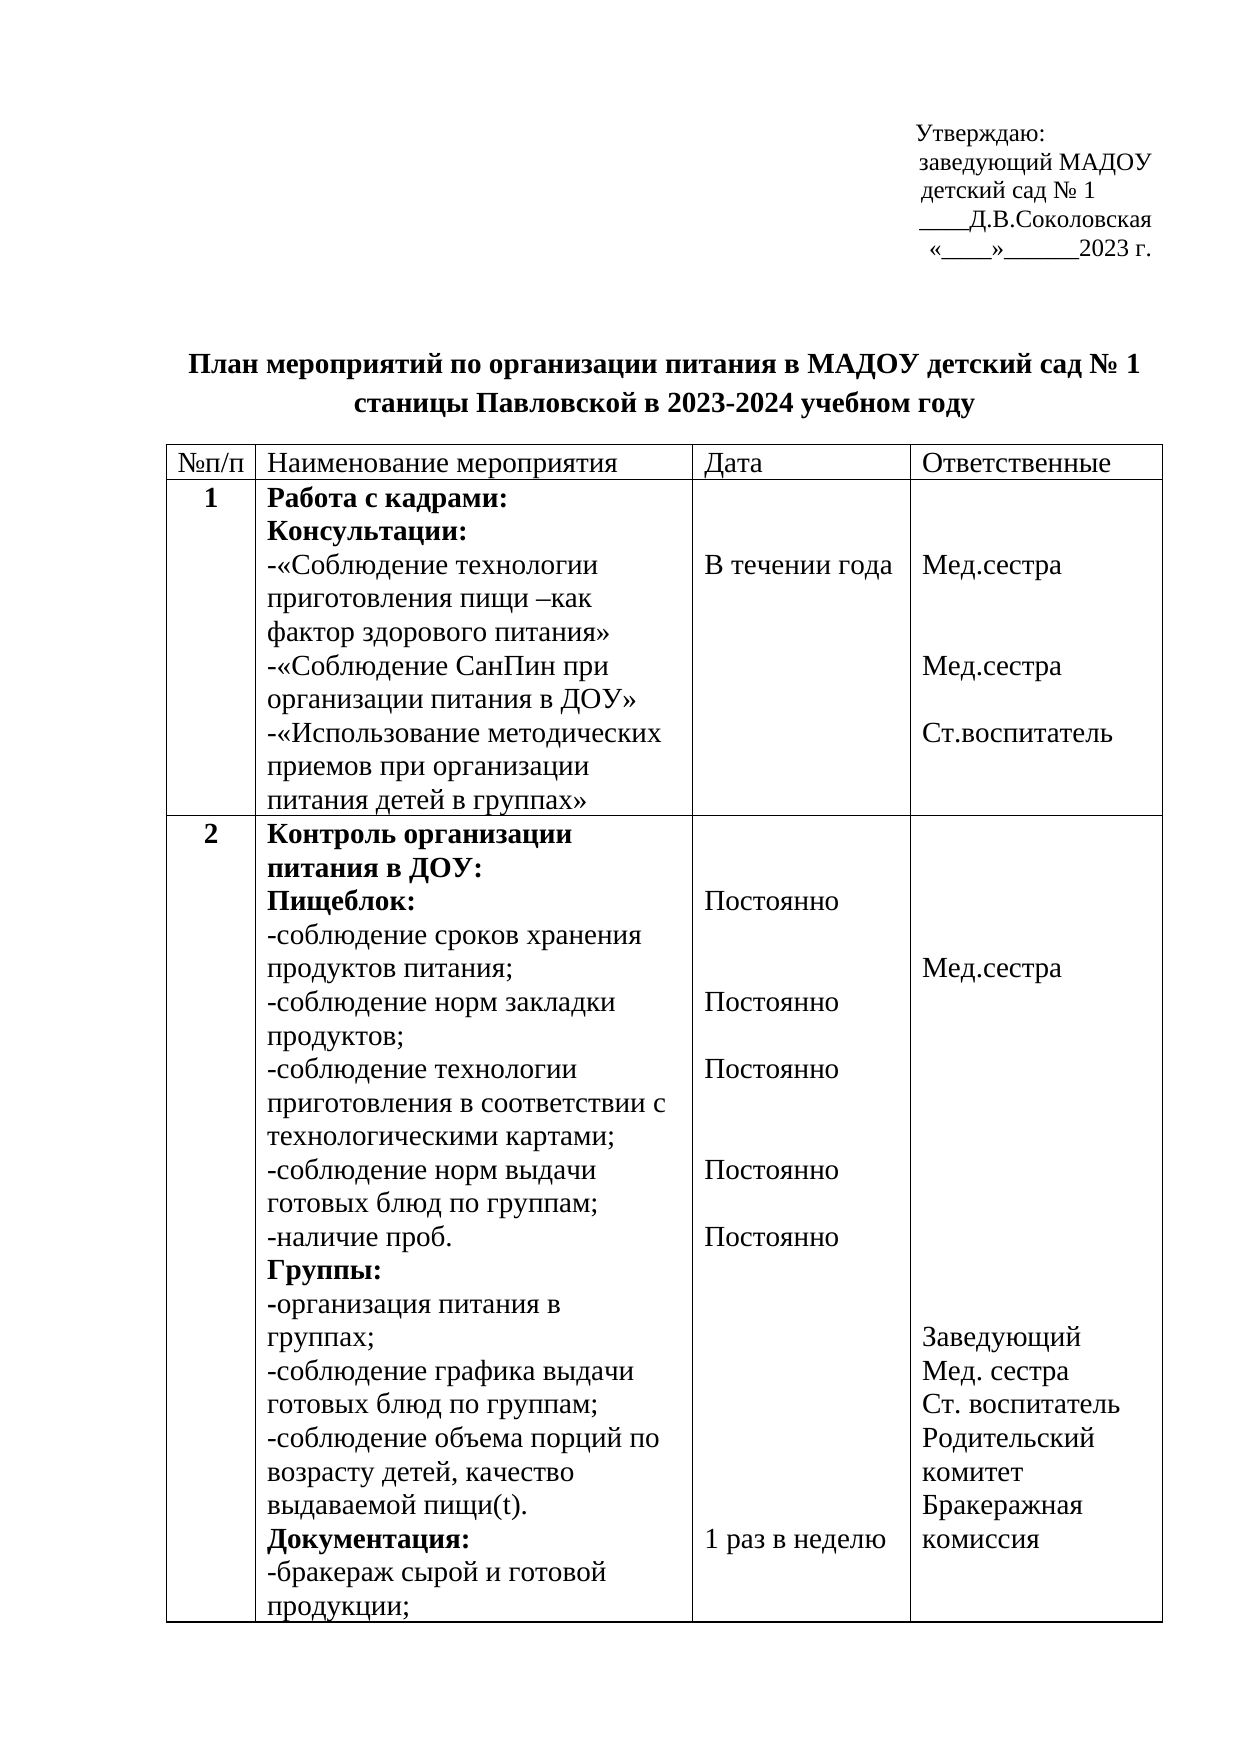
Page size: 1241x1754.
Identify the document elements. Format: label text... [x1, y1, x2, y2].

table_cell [911, 816, 1162, 1621]
text План мероприятий по организации питания в МАДОУ детский сад № 1 станицы Павловской в 2023-2024 учебном году [177, 346, 1152, 418]
table_cell 1 [167, 480, 255, 815]
text Утверждаю: [177, 118, 1152, 147]
text ____Д.В.Соколовская [177, 204, 1152, 233]
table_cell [256, 816, 692, 1621]
table_cell Мед.сестра Мед.сестра Ст.воспитатель [911, 480, 1162, 815]
text заведующий МАДОУ [177, 147, 1152, 176]
table_header Наименование мероприятия [256, 445, 692, 479]
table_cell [693, 816, 910, 1621]
table_header №п/п [167, 445, 255, 479]
text «____»______2023 г. [177, 233, 1152, 262]
text детский сад № 1 [177, 176, 1152, 204]
table_cell Работа с кадрами: Консультации: -«Соблюдение технологии приготовления пищи –как фактор здорового питания» -«Соблюдение СанПин при организации питания в ДОУ» -«Использование методических приемов при организации питания детей в группах» [256, 480, 692, 815]
table_cell В течении года [693, 480, 910, 815]
table_header Дата [693, 445, 910, 479]
table_header Ответственные [911, 445, 1162, 479]
table_cell 2 [167, 816, 255, 1621]
